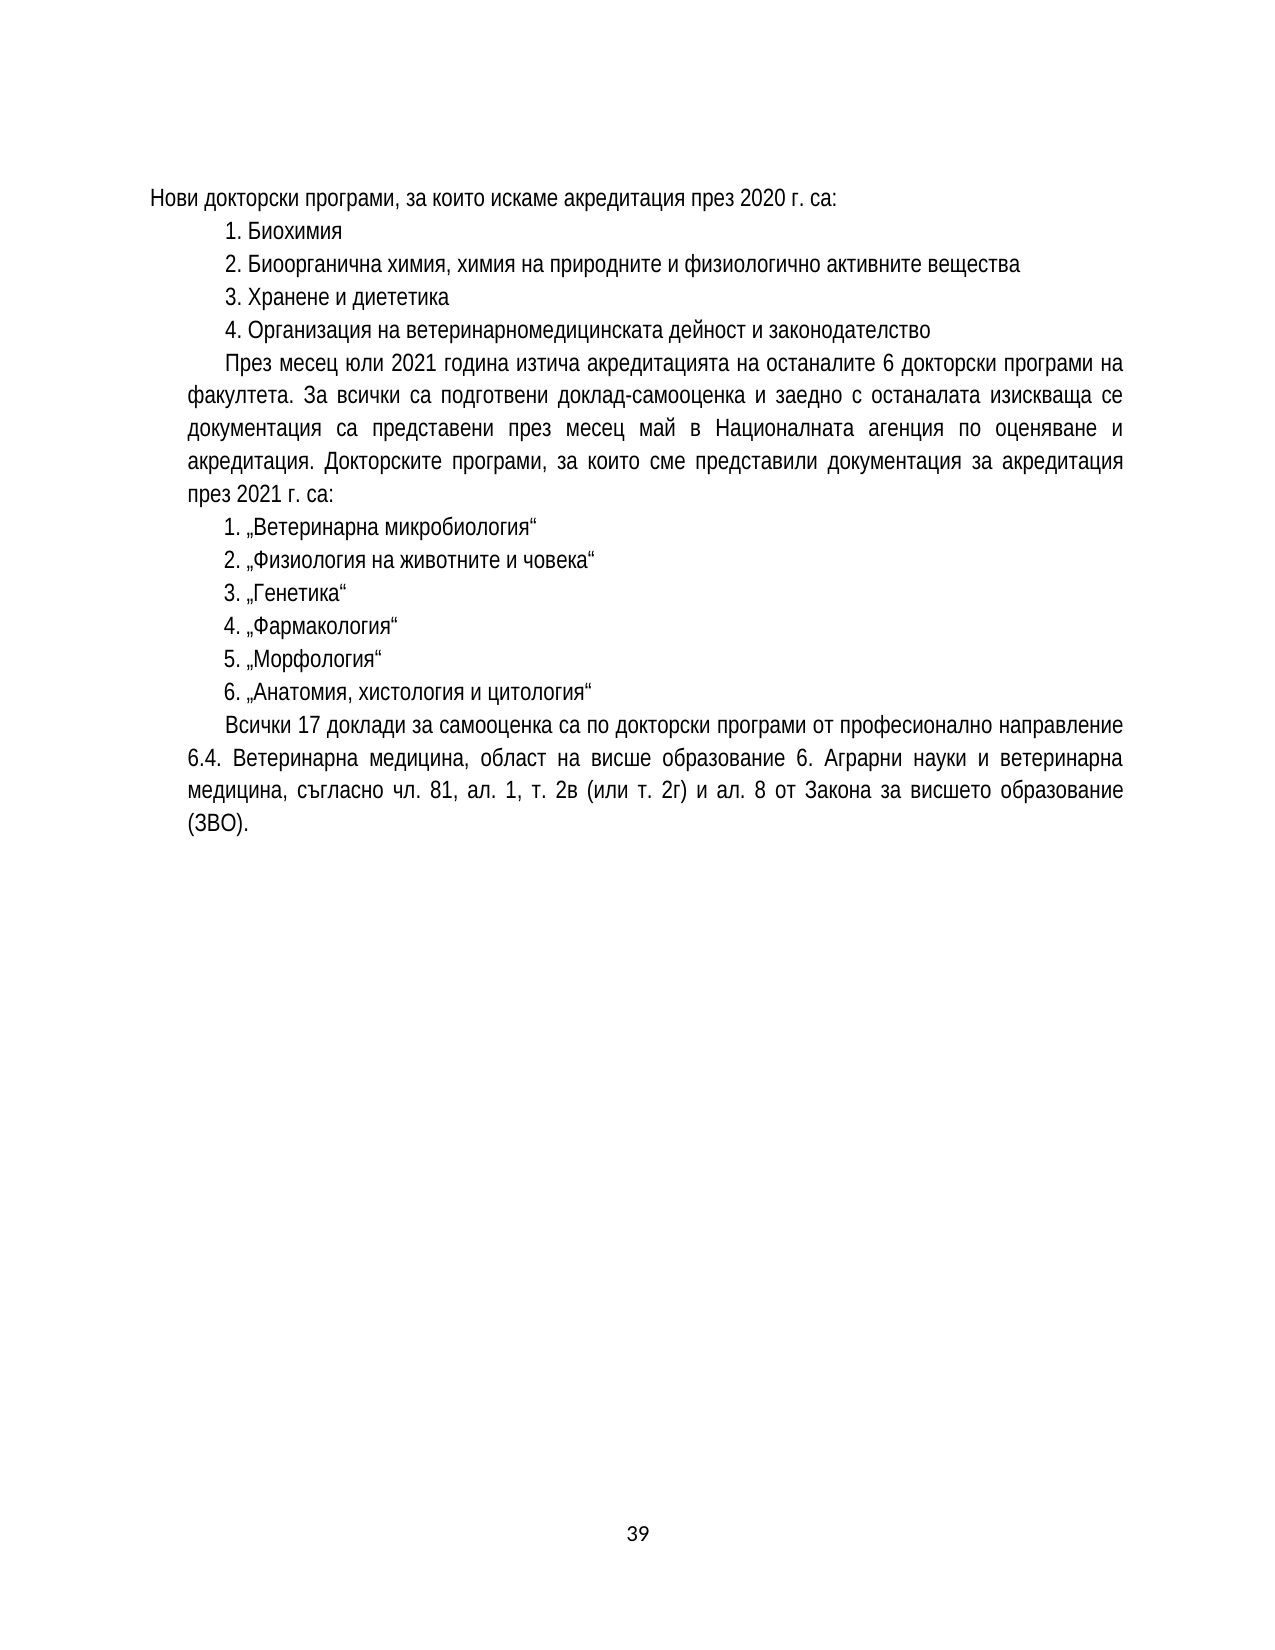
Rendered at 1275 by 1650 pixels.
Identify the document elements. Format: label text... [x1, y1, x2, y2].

text През месец юли 2021 година изтича акредитацията на останалите 6 докторски програми на факултета. За всички са подготвени доклад-самооценка и заедно с останалата изискваща се документация са представени през месец май в Националната агенция по оценяване и акредитация. Докторските програми, за които сме представили документация за акредитация през 2021 г. са: [187, 347, 1125, 508]
text 2. Биоорганична химия, химия на природните и физиологично активните вещества [187, 249, 1125, 277]
text 1. Биохимия [187, 216, 1125, 244]
text 3. „Генетика“ [150, 578, 1125, 607]
text 3. Хранене и диететика [187, 282, 1125, 310]
text 1. „Ветеринарна микробиология“ [150, 512, 1125, 541]
text Нови докторски програми, за които искаме акредитация през 2020 г. са: [150, 183, 1125, 212]
text 4. Организация на ветеринарномедицинската дейност и законодателство [187, 314, 1125, 343]
text 6. „Анатомия, хистология и цитология“ [150, 677, 1125, 705]
text 4. „Фармакология“ [150, 611, 1125, 639]
text Всички 17 доклади за самооценка са по докторски програми от професионално направление 6.4. Ветеринарна медицина, област на висше образование 6. Аграрни науки и ветеринарна медицина, съгласно чл. 81, ал. 1, т. 2в (или т. 2г) и ал. 8 от Закона за висшето образование (ЗВО). [187, 709, 1125, 837]
text 2. „Физиология на животните и човека“ [150, 545, 1125, 574]
text 5. „Морфология“ [150, 644, 1125, 672]
